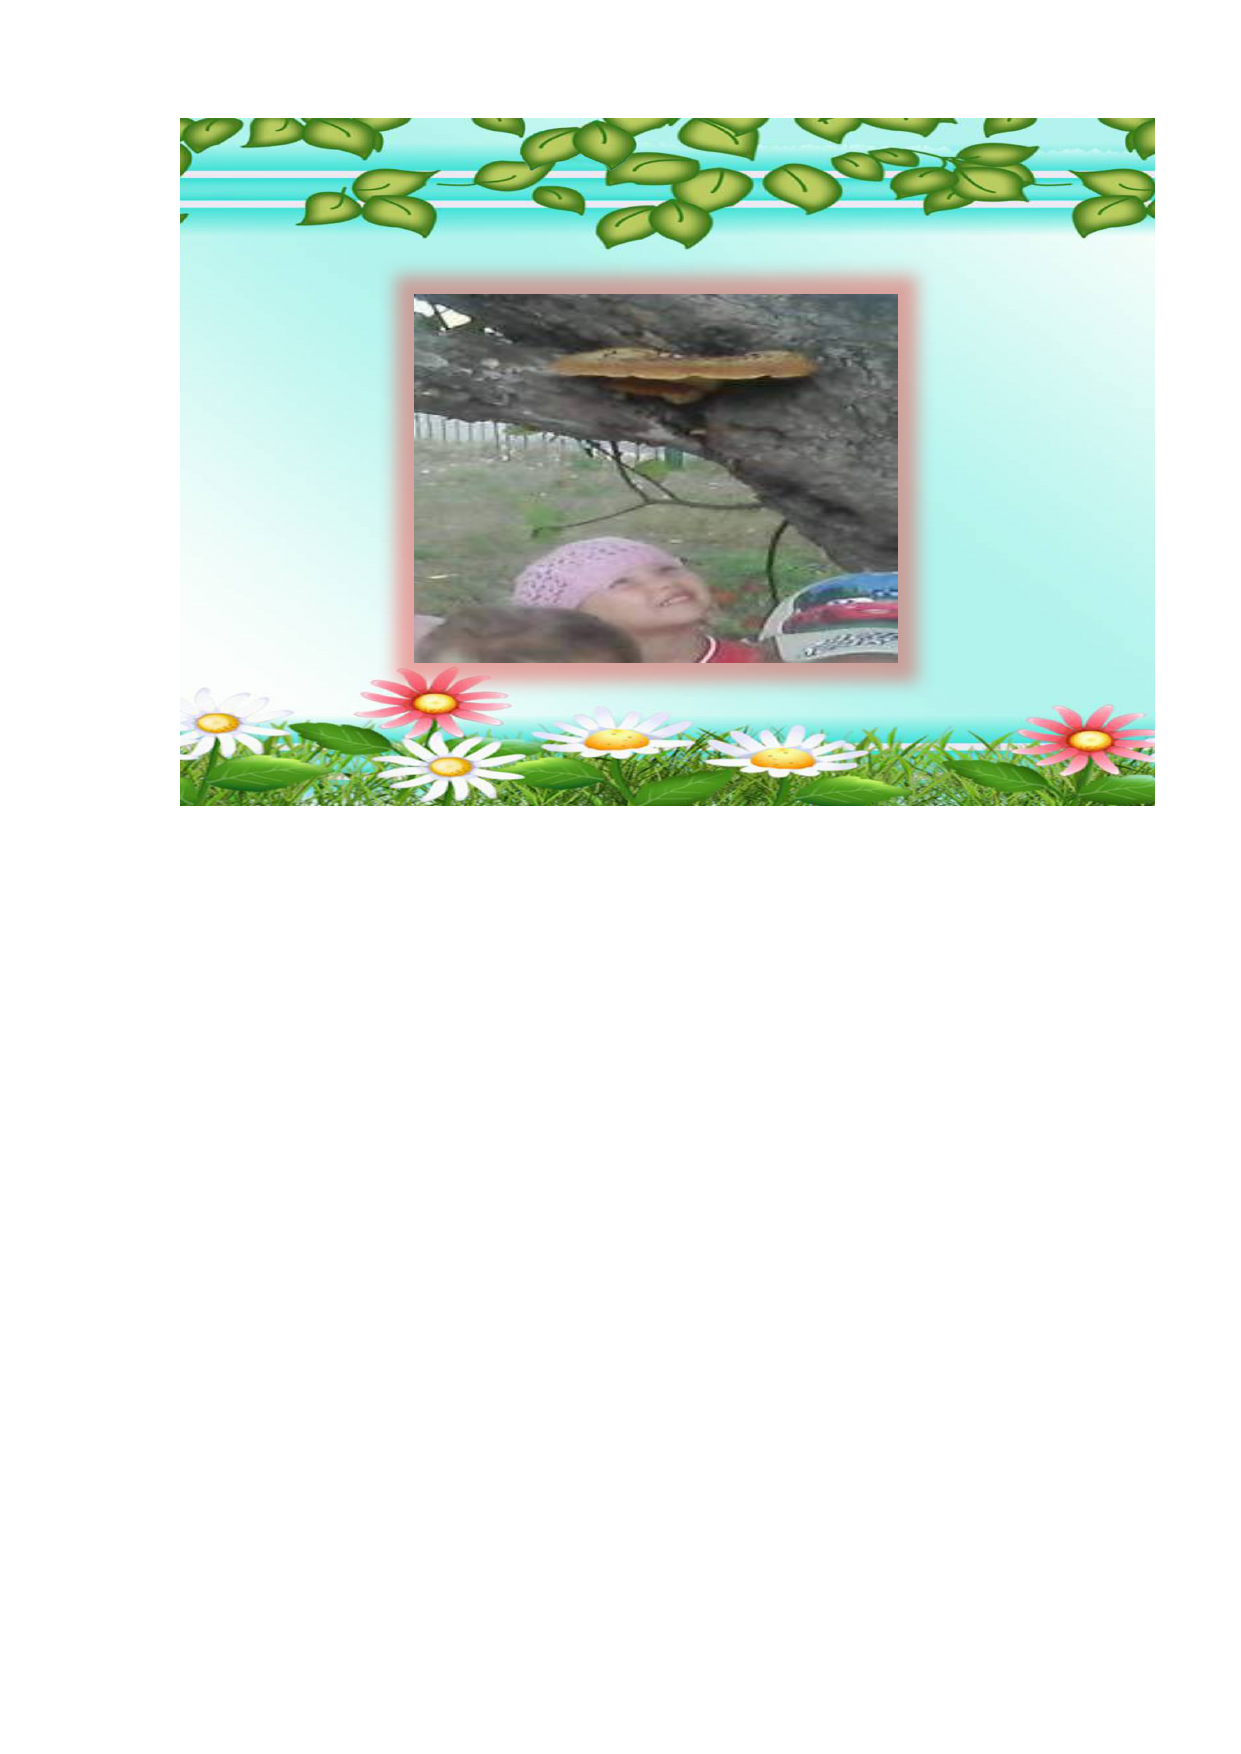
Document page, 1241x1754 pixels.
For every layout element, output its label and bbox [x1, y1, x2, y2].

picture [180, 118, 1155, 806]
